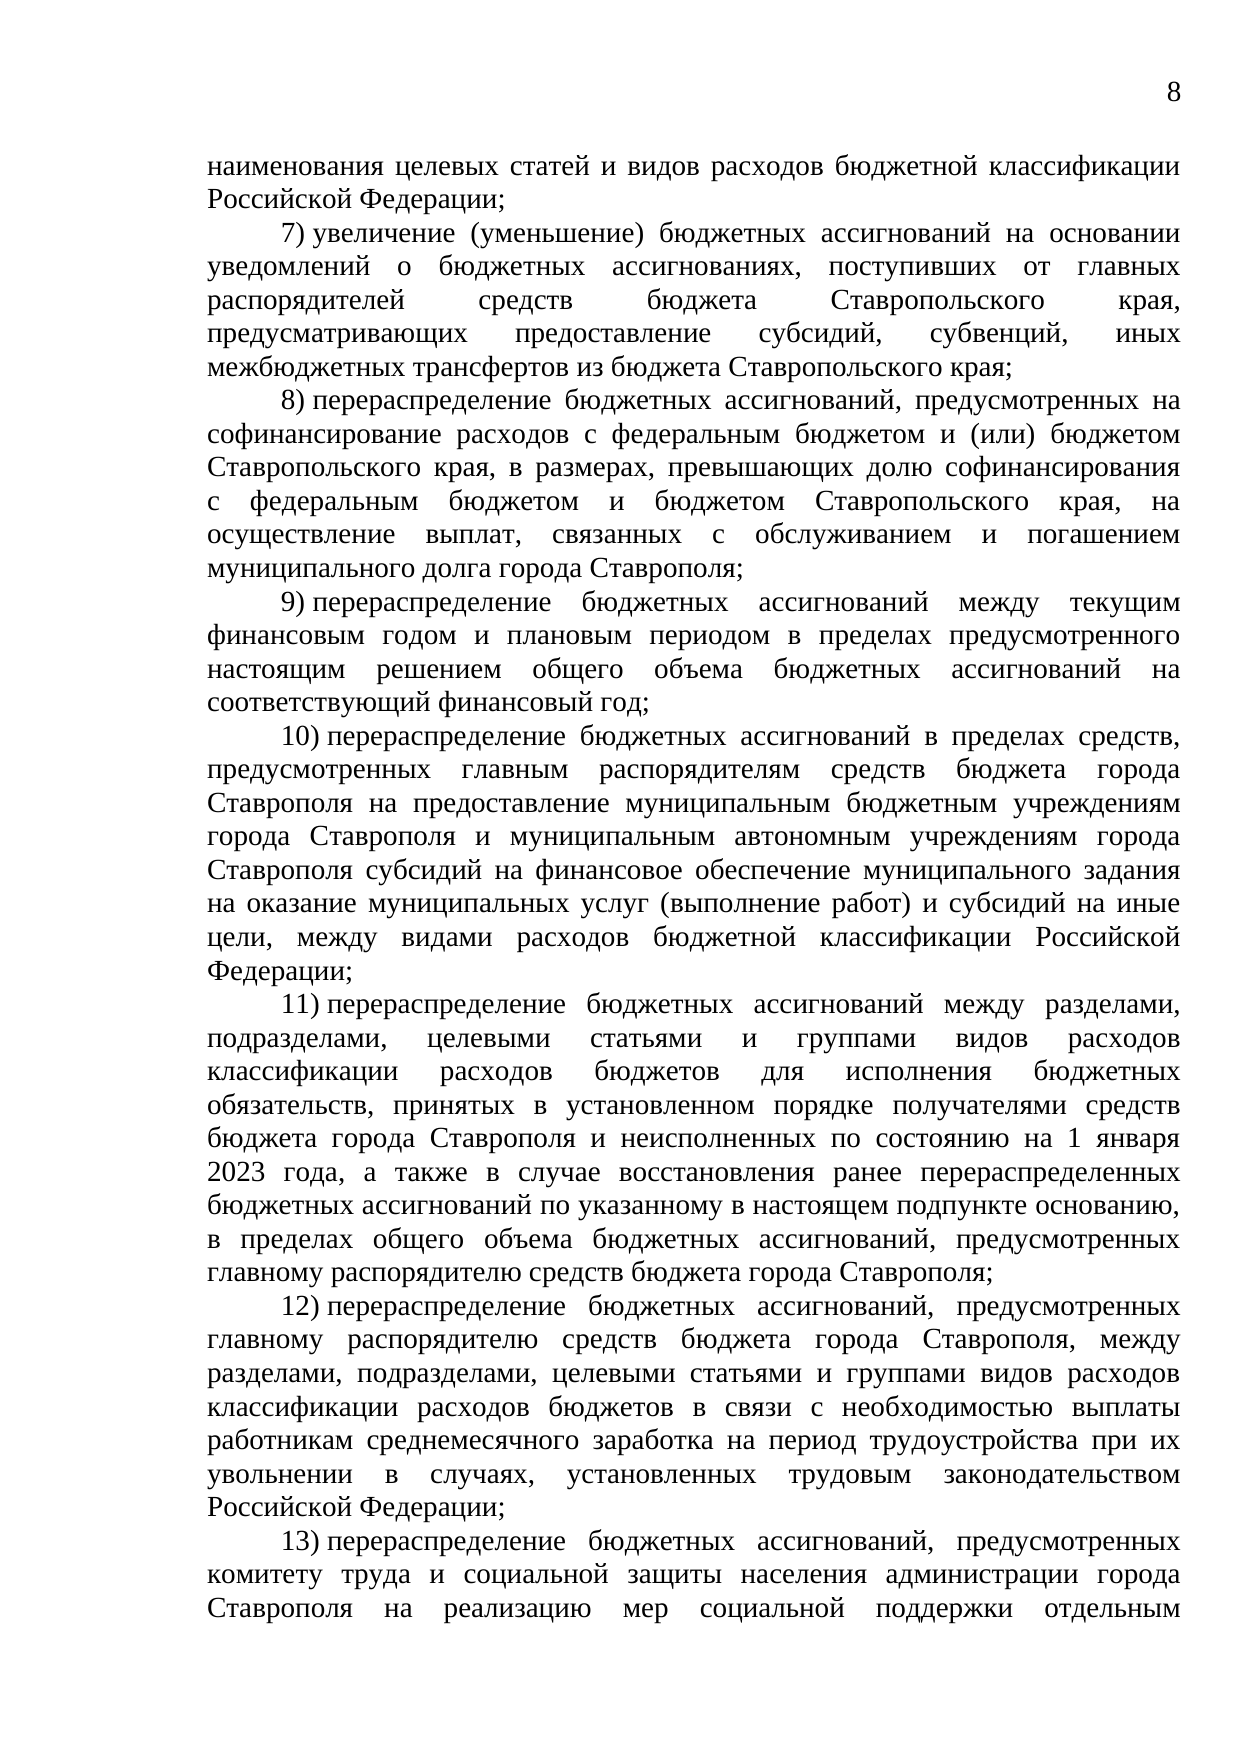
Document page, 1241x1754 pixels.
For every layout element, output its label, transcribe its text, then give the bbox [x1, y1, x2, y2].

text 11) перераспределение бюджетных ассигнований между разделами, подразделами, целевыми статьями и группами видов расходов классификации расходов бюджетов для исполнения бюджетных обязательств, принятых в установленном порядке получателями средств бюджета города Ставрополя и неисполненных по состоянию на 1 января 2023 года, а также в случае восстановления ранее перераспределенных бюджетных ассигнований по указанному в настоящем подпункте основанию, в пределах общего объема бюджетных ассигнований, предусмотренных главному распорядителю средств бюджета города Ставрополя; [207, 986, 1181, 1288]
text 12) перераспределение бюджетных ассигнований, предусмотренных главному распорядителю средств бюджета города Ставрополя, между разделами, подразделами, целевыми статьями и группами видов расходов классификации расходов бюджетов в связи с необходимостью выплаты работникам среднемесячного заработка на период трудоустройства при их увольнении в случаях, установленных трудовым законодательством Российской Федерации; [207, 1288, 1181, 1523]
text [207, 148, 1181, 215]
text 7) увеличение (уменьшение) бюджетных ассигнований на основании уведомлений о бюджетных ассигнованиях, поступивших от главных распорядителей средств бюджета Ставропольского края, предусматривающих предоставление субсидий, субвенций, иных межбюджетных трансфертов из бюджета Ставропольского края; [207, 215, 1181, 382]
text 10) перераспределение бюджетных ассигнований в пределах средств, предусмотренных главным распорядителям средств бюджета города Ставрополя на предоставление муниципальным бюджетным учреждениям города Ставрополя и муниципальным автономным учреждениям города Ставрополя субсидий на финансовое обеспечение муниципального задания на оказание муниципальных услуг (выполнение работ) и субсидий на иные цели, между видами расходов бюджетной классификации Российской Федерации; [207, 718, 1181, 986]
text 8) перераспределение бюджетных ассигнований, предусмотренных на софинансирование расходов с федеральным бюджетом и (или) бюджетом Ставропольского края, в размерах, превышающих долю софинансирования с федеральным бюджетом и бюджетом Ставропольского края, на осуществление выплат, связанных с обслуживанием и погашением муниципального долга города Ставрополя; [207, 382, 1181, 584]
text 9) перераспределение бюджетных ассигнований между текущим финансовым годом и плановым периодом в пределах предусмотренного настоящим решением общего объема бюджетных ассигнований на соответствующий финансовый год; [207, 584, 1181, 718]
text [207, 1523, 1181, 1623]
